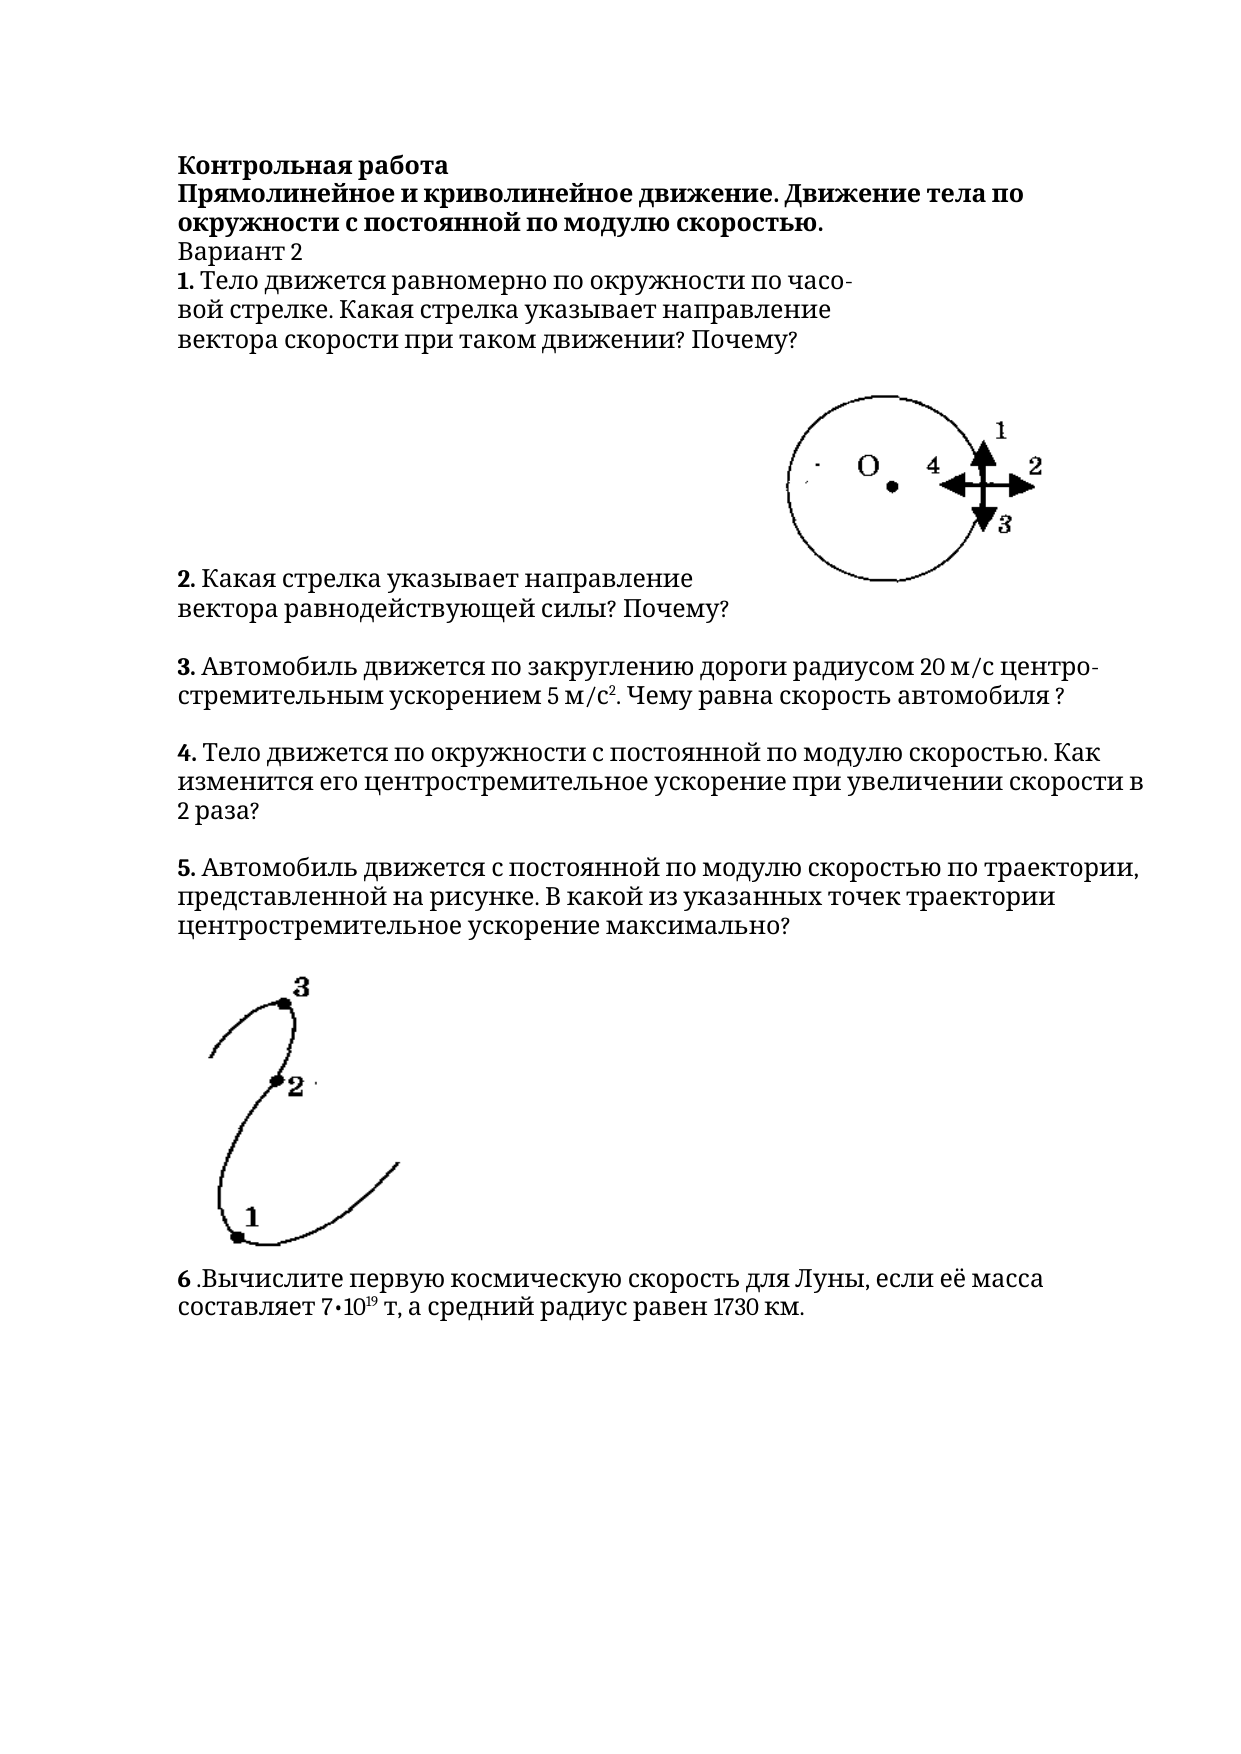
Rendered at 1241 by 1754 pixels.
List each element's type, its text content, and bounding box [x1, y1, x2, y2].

text 5. Автомобиль движется с постоянной по модулю скоростью по траектории, представленной на рисунке. В какой из указанных точек траектории центростремительное ускорение максимально? [177, 854, 1152, 941]
text 2. Какая стрелка указывает направление [177, 383, 1152, 594]
text 3. Автомобиль движется по закруглению дороги радиусом 20 м/с центро-стремительным ускорением 5 м/с2. Чему равна скорость автомобиля ? [177, 653, 1152, 711]
text вектора скорости при таком движении? Почему? [177, 326, 1152, 354]
text Контрольная работа Прямолинейное и криволинейное движение. Движение тела по окружности с постоянной по модулю скоростью. [177, 152, 1152, 238]
text вектора равнодействующей силы? Почему? [177, 595, 1152, 623]
text 6 .Вычислите первую космическую скорость для Луны, если её масса составляет 7•1019 т, а средний радиус равен 1730 км. [177, 1264, 1152, 1322]
text 1. Тело движется равномерно по окружности по часо- [177, 267, 1152, 295]
text Вариант 2 [177, 238, 1152, 267]
text 4. Тело движется по окружности с постоянной по модулю скоростью. Как изменится его центростремительное ускорение при увеличении скорости в 2 раза? [177, 739, 1152, 826]
text вой стрелке. Какая стрелка указывает направление [177, 296, 1152, 325]
